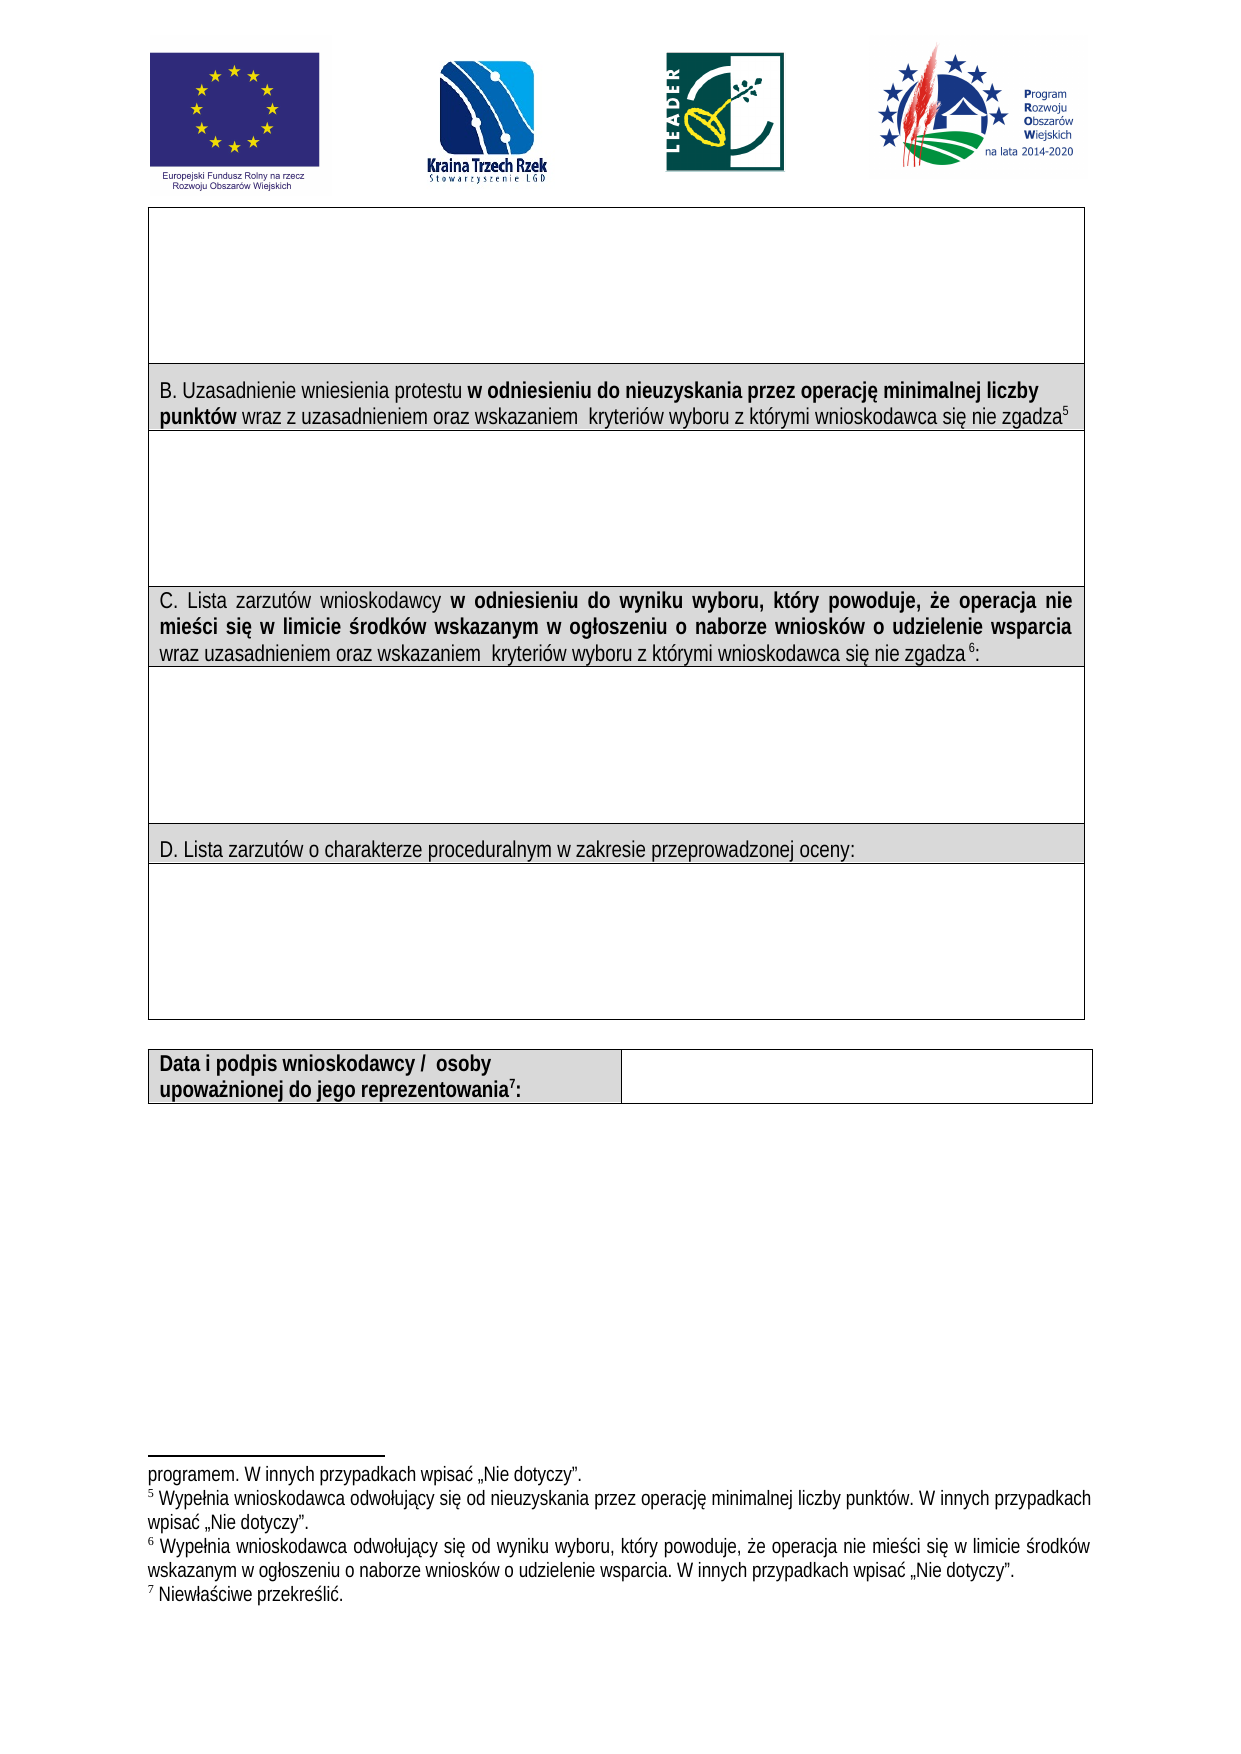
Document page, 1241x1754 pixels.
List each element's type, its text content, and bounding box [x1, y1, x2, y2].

table_cell D. Lista zarzutów o charakterze proceduralnym w zakresie przeprowadzonej oceny: [149, 824, 1084, 862]
picture [150, 35, 333, 196]
table_cell [149, 864, 1084, 1019]
table_cell C. Lista zarzutów wnioskodawcy w odniesieniu do wyniku wyboru, który powoduje, że operacja nie mieści się w limicie środków wskazanym w ogłoszeniu o naborze wniosków o udzielenie wsparcia wraz uzasadnieniem oraz wskazaniem kryteriów wyboru z którymi wnioskodawca się nie zgadza : [149, 587, 1084, 666]
table_cell [149, 208, 1084, 363]
picture [388, 22, 586, 207]
picture [665, 52, 786, 172]
table_cell [149, 431, 1084, 586]
picture [869, 35, 1088, 179]
table_cell B. Uzasadnienie wniesienia protestu w odniesieniu do nieuzyskania przez operację minimalnej liczby punktów wraz z uzasadnieniem oraz wskazaniem kryteriów wyboru z którymi wnioskodawca się nie zgadza [149, 364, 1084, 429]
table_cell [149, 667, 1084, 822]
table_header [622, 1050, 1092, 1102]
table_header Data i podpis wnioskodawcy / osoby upoważnionej do jego reprezentowania: [149, 1050, 621, 1102]
